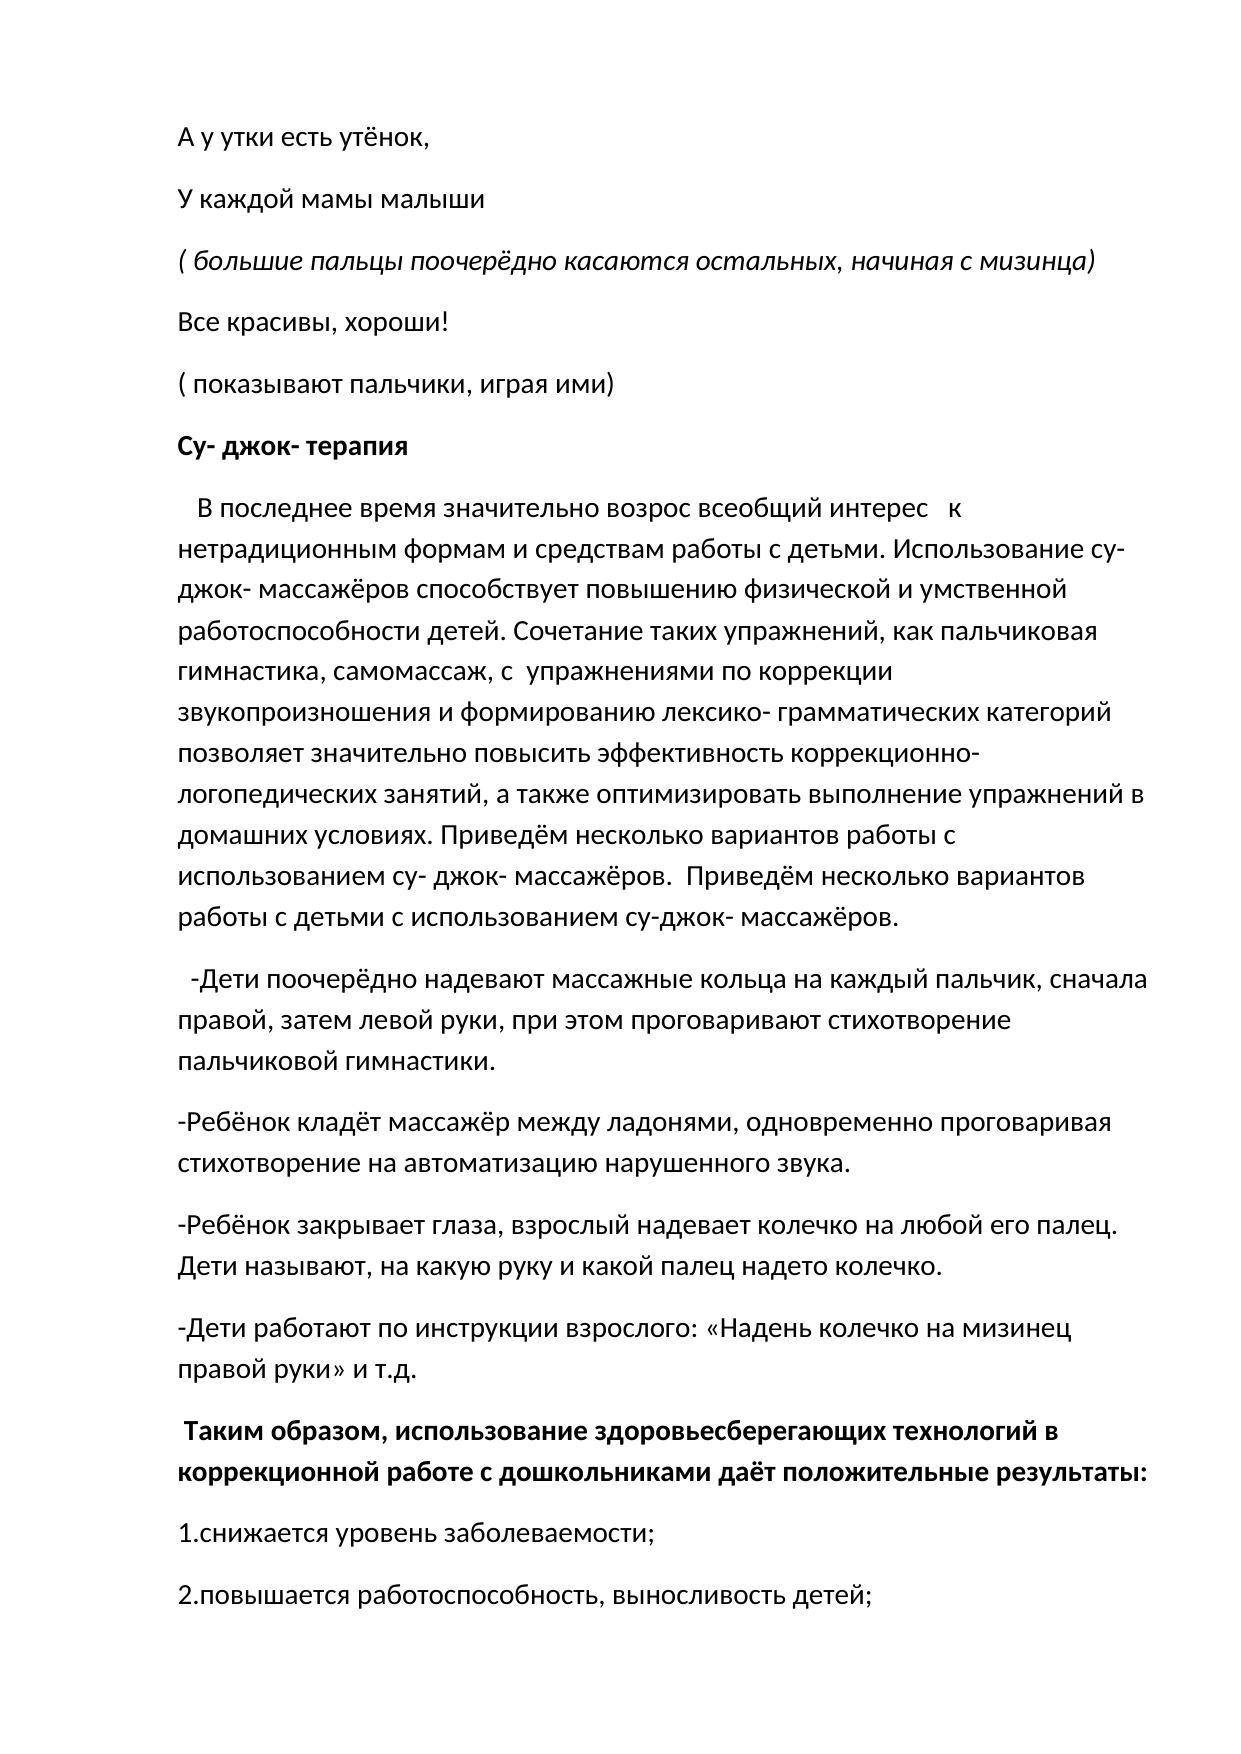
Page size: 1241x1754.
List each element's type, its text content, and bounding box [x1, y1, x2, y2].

text У каждой мамы малыши [177, 180, 1152, 216]
text Су- джок- терапия [177, 427, 1152, 463]
text ( показывают пальчики, играя ими) [177, 365, 1152, 401]
text А у утки есть утёнок, [177, 118, 1152, 154]
text 2.повышается работоспособность, выносливость детей; [177, 1576, 1152, 1612]
text -Дети поочерёдно надевают массажные кольца на каждый пальчик, сначала правой, затем левой руки, при этом проговаривают стихотворение пальчиковой гимнастики. [177, 960, 1152, 1077]
text 1.снижается уровень заболеваемости; [177, 1514, 1152, 1550]
text ( большие пальцы поочерёдно касаются остальных, начиная с мизинца) [177, 242, 1152, 277]
text Таким образом, использование здоровьесберегающих технологий в коррекционной работе с дошкольниками даёт положительные результаты: [177, 1412, 1152, 1488]
text -Ребёнок кладёт массажёр между ладонями, одновременно проговаривая стихотворение на автоматизацию нарушенного звука. [177, 1103, 1152, 1180]
text -Ребёнок закрывает глаза, взрослый надевает колечко на любой его палец. Дети называют, на какую руку и какой палец надето колечко. [177, 1206, 1152, 1283]
text -Дети работают по инструкции взрослого: «Надень колечко на мизинец правой руки» и т.д. [177, 1309, 1152, 1386]
text Все красивы, хороши! [177, 303, 1152, 339]
text В последнее время значительно возрос всеобщий интерес к нетрадиционным формам и средствам работы с детьми. Использование су- джок- массажёров способствует повышению физической и умственной работоспособности детей. Сочетание таких упражнений, как пальчиковая гимнастика, самомассаж, с упражнениями по коррекции звукопроизношения и формированию лексико- грамматических категорий позволяет значительно повысить эффективность коррекционно- логопедических занятий, а также оптимизировать выполнение упражнений в домашних условиях. Приведём несколько вариантов работы с использованием су- джок- массажёров. Приведём несколько вариантов работы с детьми с использованием су-джок- массажёров. [177, 489, 1152, 934]
